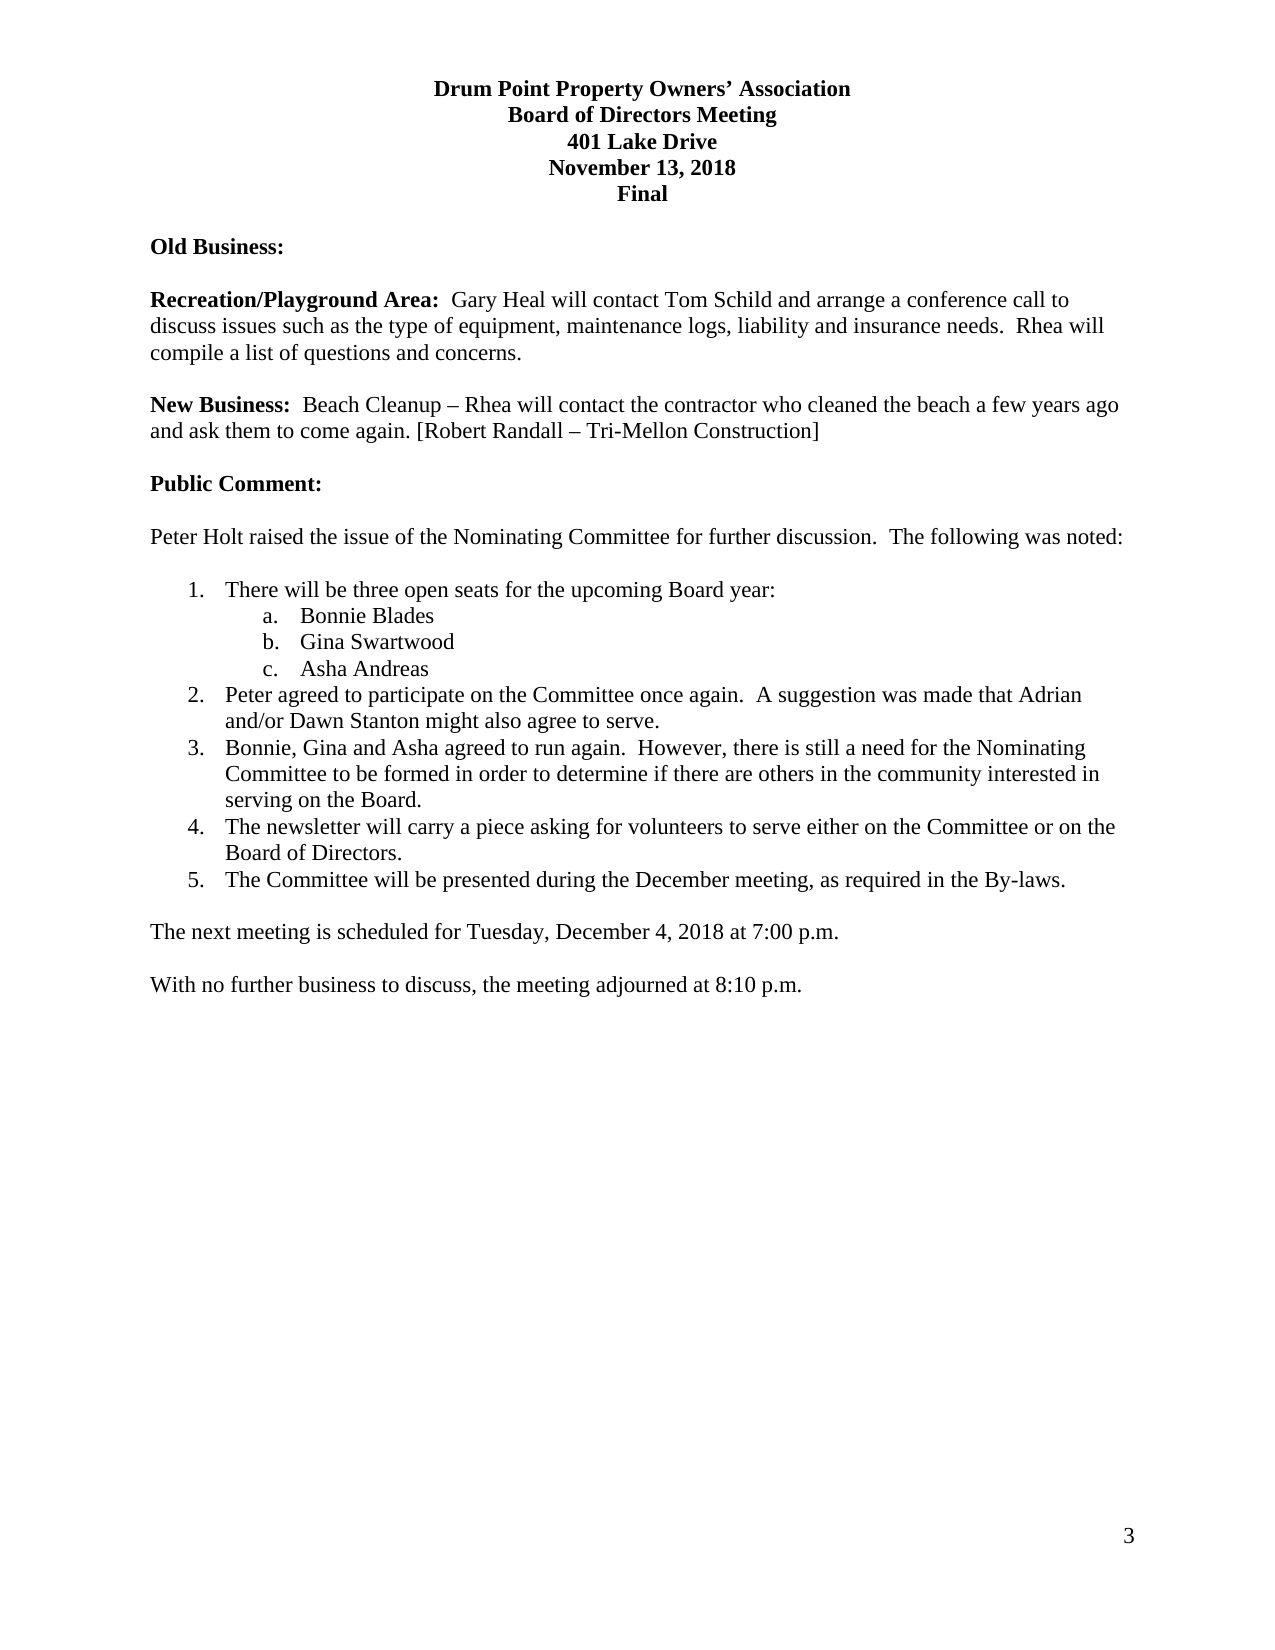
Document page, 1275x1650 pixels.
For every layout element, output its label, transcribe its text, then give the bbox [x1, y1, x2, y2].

text The next meeting is scheduled for Tuesday, December 4, 2018 at 7:00 p.m. [150, 918, 1134, 945]
text Public Comment: [150, 470, 1134, 497]
list There will be three open seats for the upcoming Board year: [187, 576, 1134, 602]
list Bonnie Blades [262, 602, 1134, 628]
list The Committee will be presented during the December meeting, as required in the By-laws. [187, 866, 1134, 892]
text New Business: Beach Cleanup – Rhea will contact the contractor who cleaned the beach a few years ago and ask them to come again. [Robert Randall – Tri-Mellon Construction] [150, 391, 1134, 444]
list Gina Swartwood [262, 628, 1134, 655]
text Old Business: [150, 233, 1134, 259]
list Bonnie, Gina and Asha agreed to run again. However, there is still a need for the Nominating Committee to be formed in order to determine if there are others in the community interested in serving on the Board. [187, 734, 1134, 813]
text With no further business to discuss, the meeting adjourned at 8:10 p.m. [150, 971, 1134, 997]
text Peter Holt raised the issue of the Nominating Committee for further discussion. The following was noted: [150, 523, 1134, 549]
text Recreation/Playground Area: Gary Heal will contact Tom Schild and arrange a conference call to discuss issues such as the type of equipment, maintenance logs, liability and insurance needs. Rhea will compile a list of questions and concerns. [150, 286, 1134, 365]
list Peter agreed to participate on the Committee once again. A suggestion was made that Adrian and/or Dawn Stanton might also agree to serve. [187, 681, 1134, 734]
list Asha Andreas [262, 655, 1134, 681]
list The newsletter will carry a piece asking for volunteers to serve either on the Committee or on the Board of Directors. [187, 813, 1134, 866]
